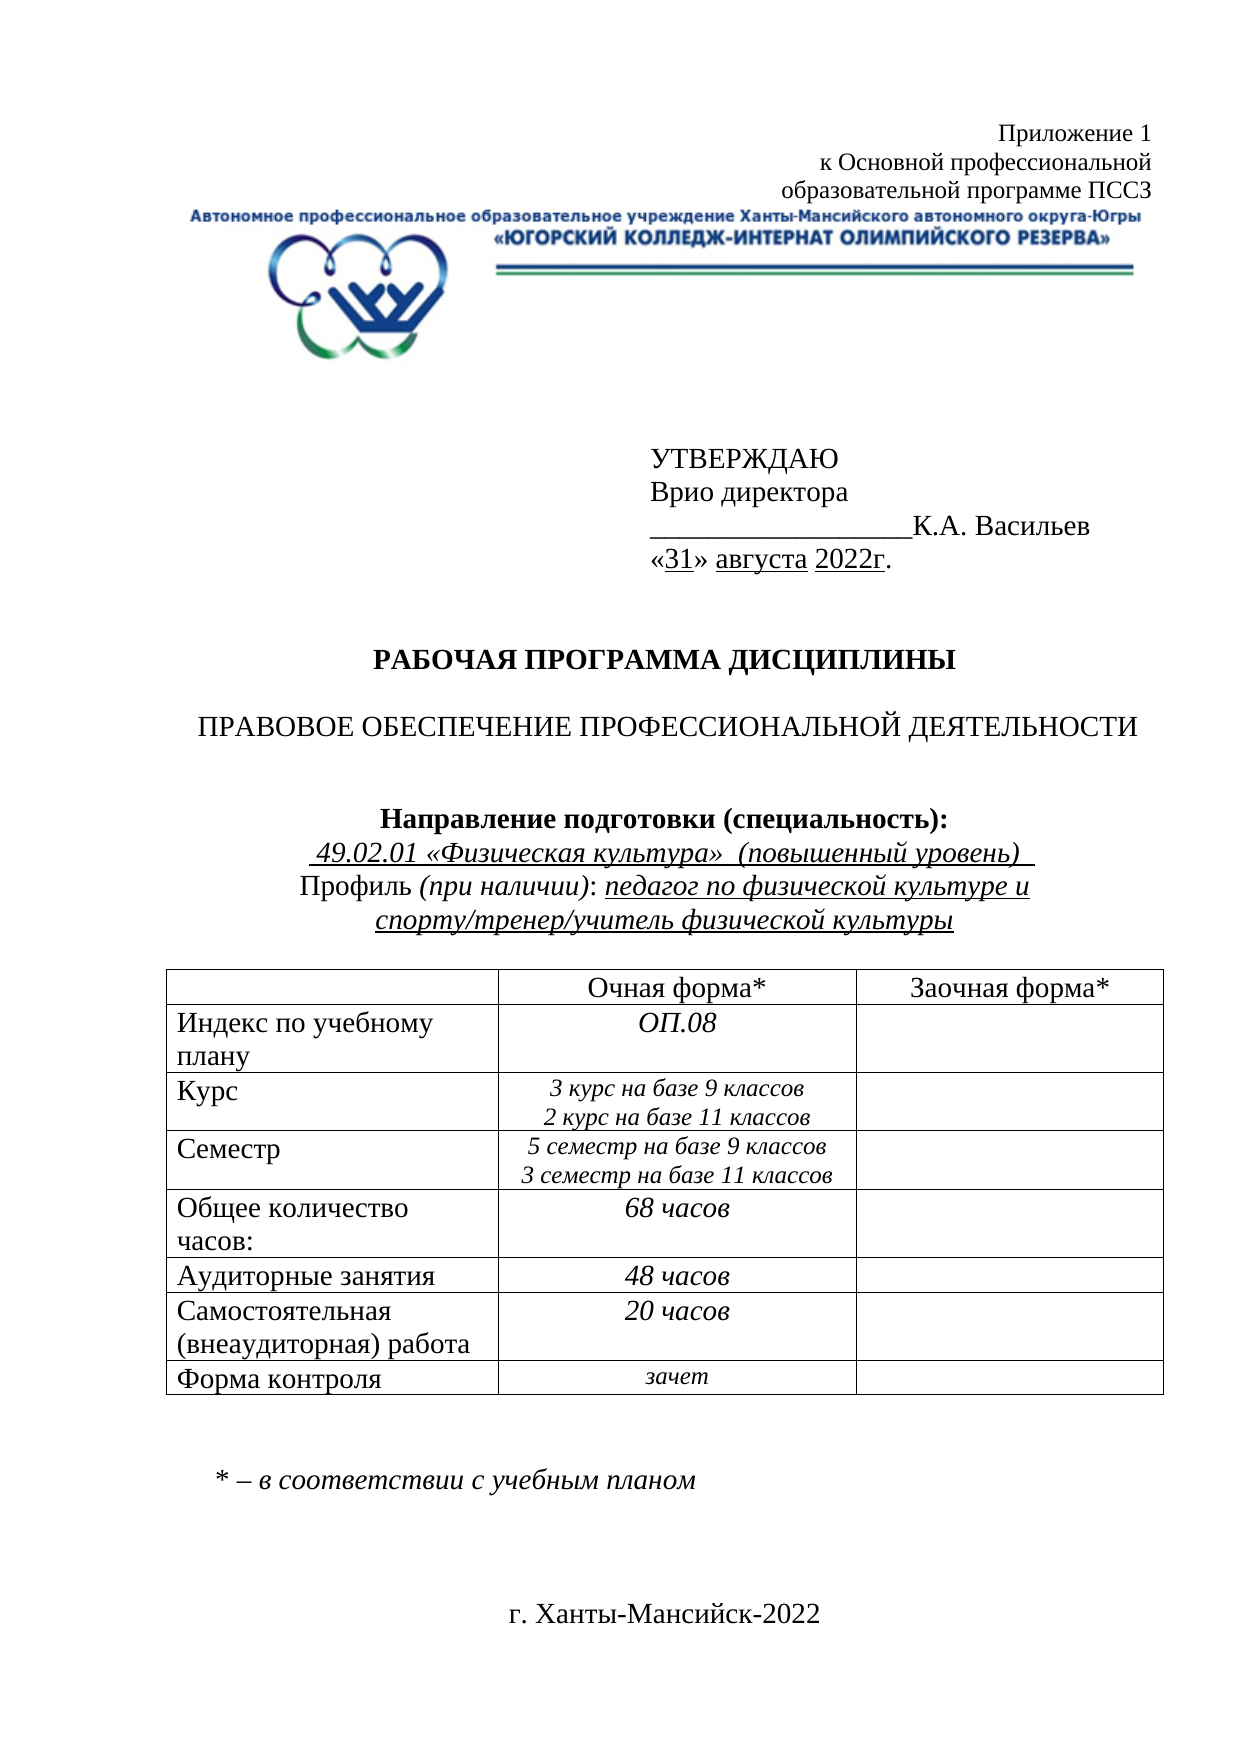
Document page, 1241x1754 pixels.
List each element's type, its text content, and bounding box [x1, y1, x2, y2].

text «31» августа 2022г. [650, 542, 1152, 575]
text образовательной программе ПССЗ [177, 176, 1152, 204]
table_cell [857, 1293, 1163, 1360]
table_cell [857, 1131, 1163, 1189]
text 49.02.01 «Физическая культура» (повышенный уровень) [177, 835, 1152, 868]
table_cell Форма контроля [167, 1361, 498, 1394]
table_cell [857, 1005, 1163, 1072]
text Направление подготовки (специальность): [177, 801, 1152, 835]
table_cell 5 семестр на базе 9 классов 3 семестр на базе 11 классов [499, 1131, 856, 1189]
table_header [167, 970, 498, 1004]
text * – в соответствии с учебным планом [215, 1462, 1152, 1496]
text ПРАВОВОЕ ОБЕСПЕЧЕНИЕ ПРОФЕССИОНАЛЬНОЙ ДЕЯТЕЛЬНОСТИ [177, 709, 1152, 743]
text г. Ханты-Мансийск-2022 [177, 1597, 1152, 1630]
table_cell Индекс по учебному плану [167, 1005, 498, 1072]
table_cell 3 курс на базе 9 классов 2 курс на базе 11 классов [499, 1073, 856, 1130]
table_cell ОП.08 [499, 1005, 856, 1072]
table_cell [857, 1190, 1163, 1257]
table_cell [857, 1361, 1163, 1394]
table_cell Общее количество часов: [167, 1190, 498, 1257]
table_cell Семестр [167, 1131, 498, 1189]
text Приложение 1 [177, 118, 1152, 147]
text РАБОЧАЯ ПРОГРАММА ДИСЦИПЛИНЫ [177, 642, 1152, 676]
table_cell 20 часов [499, 1293, 856, 1360]
table_header Заочная форма* [857, 970, 1163, 1004]
picture [177, 204, 1156, 380]
text Врио директора [650, 474, 1152, 508]
table_header Очная форма* [499, 970, 856, 1004]
table_cell Самостоятельная (внеаудиторная) работа [167, 1293, 498, 1360]
table_cell [857, 1073, 1163, 1130]
text УТВЕРЖДАЮ [650, 441, 1152, 474]
table_cell 48 часов [499, 1258, 856, 1292]
text __________________К.А. Васильев [650, 508, 1152, 542]
table_cell Аудиторные занятия [167, 1258, 498, 1292]
text к Основной профессиональной [177, 147, 1152, 176]
table_cell 68 часов [499, 1190, 856, 1257]
table_cell Курс [167, 1073, 498, 1130]
table_cell [857, 1258, 1163, 1292]
table_cell зачет [499, 1361, 856, 1394]
text Профиль (при наличии): педагог по физической культуре и спорту/тренер/учитель физической культуры [177, 868, 1152, 936]
